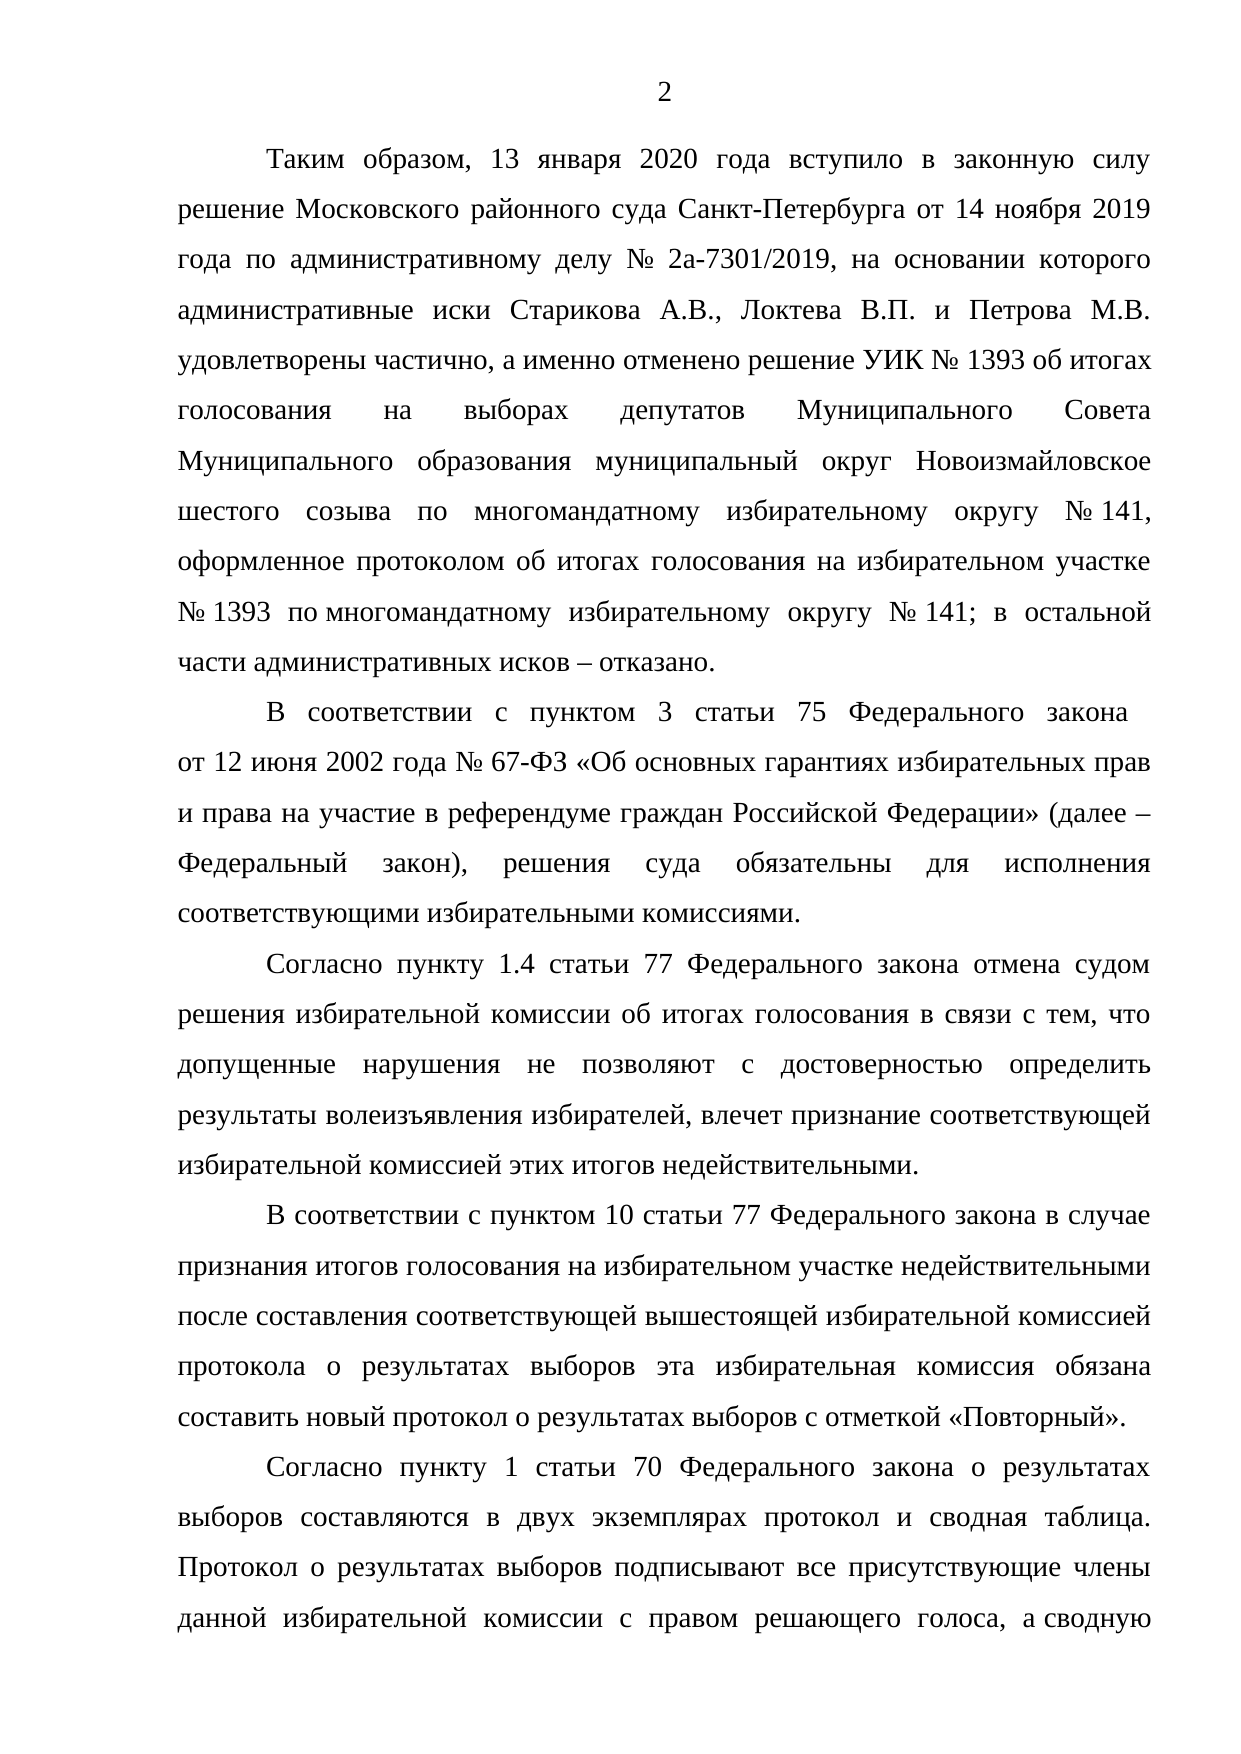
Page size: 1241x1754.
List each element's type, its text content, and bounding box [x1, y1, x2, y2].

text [177, 1449, 1152, 1633]
text В соответствии с пунктом 10 статьи 77 Федерального закона в случае признания итогов голосования на избирательном участке недействительными после составления соответствующей вышестоящей избирательной комиссией протокола о результатах выборов эта избирательная комиссия обязана составить новый протокол о результатах выборов с отметкой «Повторный». [177, 1197, 1152, 1432]
text В соответствии с пунктом 3 статьи 75 Федерального закона от 12 июня 2002 года № 67-ФЗ «Об основных гарантиях избирательных прав и права на участие в референдуме граждан Российской Федерации» (далее – Федеральный закон), решения суда обязательны для исполнения соответствующими избирательными комиссиями. [177, 694, 1152, 929]
text Таким образом, 13 января 2020 года вступило в законную силу решение Московского районного суда Санкт-Петербурга от 14 ноября 2019 года по административному делу № 2а-7301/2019, на основании которого административные иски Старикова А.В., Локтева В.П. и Петрова М.В. удовлетворены частично, а именно отменено решение УИК № 1393 об итогах голосования на выборах депутатов Муниципального Совета Муниципального образования муниципальный округ Новоизмайловское шестого созыва по многомандатному избирательному округу № 141, оформленное протоколом об итогах голосования на избирательном участке № 1393 по многомандатному избирательному округу № 141; в остальной части административных исков – отказано. [177, 141, 1152, 677]
text Согласно пункту 1.4 статьи 77 Федерального закона отмена судом решения избирательной комиссии об итогах голосования в связи с тем, что допущенные нарушения не позволяют с достоверностью определить результаты волеизъявления избирателей, влечет признание соответствующей избирательной комиссией этих итогов недействительными. [177, 946, 1152, 1181]
